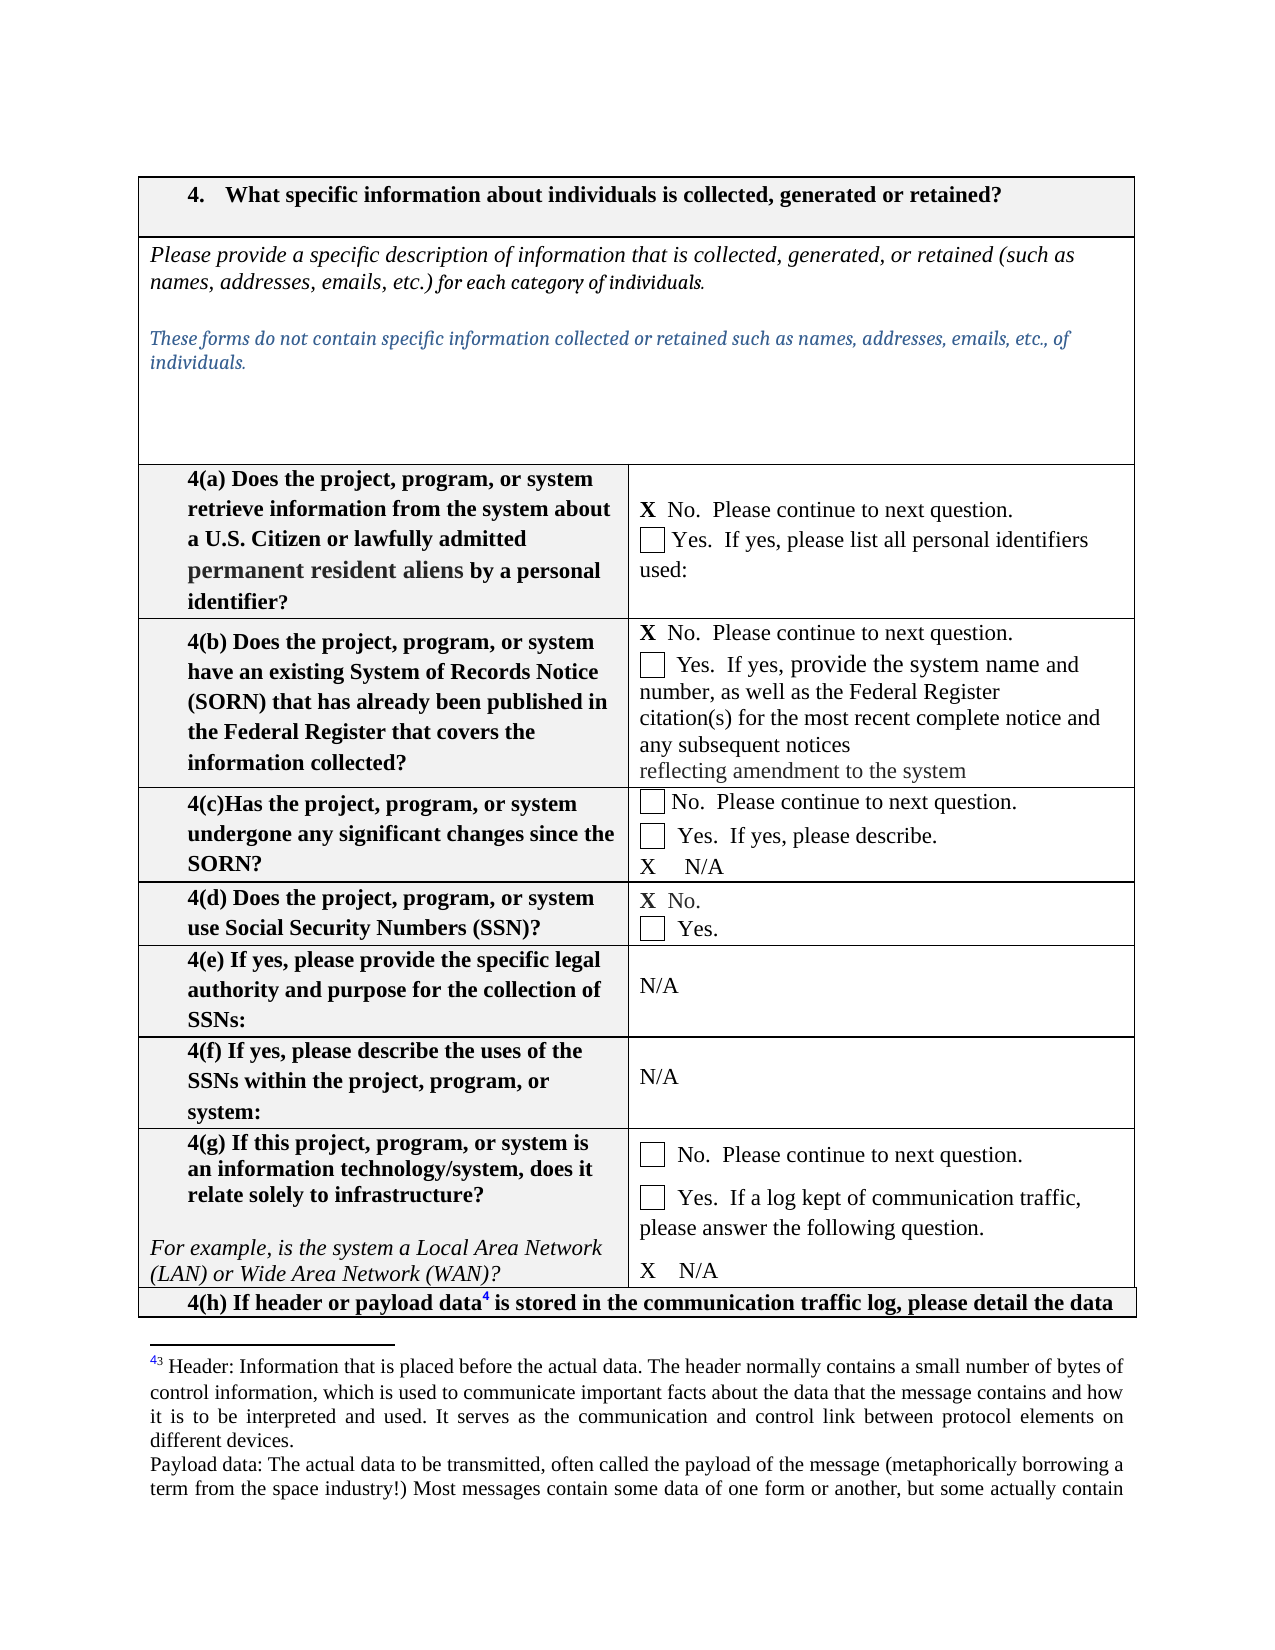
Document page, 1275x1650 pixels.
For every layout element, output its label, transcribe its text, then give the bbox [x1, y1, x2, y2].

table_cell No. Please continue to next question. Yes. If a log kept of communication traffic, please answer the following question. X N/A [629, 1129, 1134, 1287]
table_cell X No. Please continue to next question. Yes. If yes, please list all personal identifiers used: [629, 465, 1134, 618]
table_cell N/A [629, 1038, 1134, 1128]
table_cell N/A [629, 946, 1134, 1036]
table_cell 4(g) If this project, program, or system is an information technology/system, does it relate solely to infrastructure? For example, is the system a Local Area Network (LAN) or Wide Area Network (WAN)? [139, 1129, 628, 1287]
table_cell 4(d) Does the project, program, or system use Social Security Numbers (SSN)? [139, 883, 628, 945]
table_cell 4(b) Does the project, program, or system have an existing System of Records Notice (SORN) that has already been published in the Federal Register that covers the information collected? [139, 619, 628, 787]
table_cell 4(e) If yes, please provide the specific legal authority and purpose for the collection of SSNs: [139, 946, 628, 1036]
table_cell X No. Yes. [629, 883, 1134, 945]
table_cell 4(c)Has the project, program, or system undergone any significant changes since the SORN? [139, 788, 628, 881]
table_cell No. Please continue to next question. Yes. If yes, please describe. X N/A [629, 788, 1134, 881]
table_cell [139, 1288, 1136, 1316]
table_cell Please provide a specific description of information that is collected, generated, or retained (such as names, addresses, emails, etc.) for each category of individuals. These forms do not contain specific information collected or retained such as names, addresses, emails, etc., of individuals. [139, 238, 1134, 463]
table_header What specific information about individuals is collected, generated or retained? [139, 178, 1134, 236]
table_cell 4(a) Does the project, program, or system retrieve information from the system about a U.S. Citizen or lawfully admitted permanent resident aliens by a personal identifier? [139, 465, 628, 618]
table_cell X No. Please continue to next question. Yes. If yes, provide the system name and number, as well as the Federal Register citation(s) for the most recent complete notice and any subsequent notices reflecting amendment to the system [629, 619, 1134, 787]
table_cell 4(f) If yes, please describe the uses of the SSNs within the project, program, or system: [139, 1038, 628, 1128]
